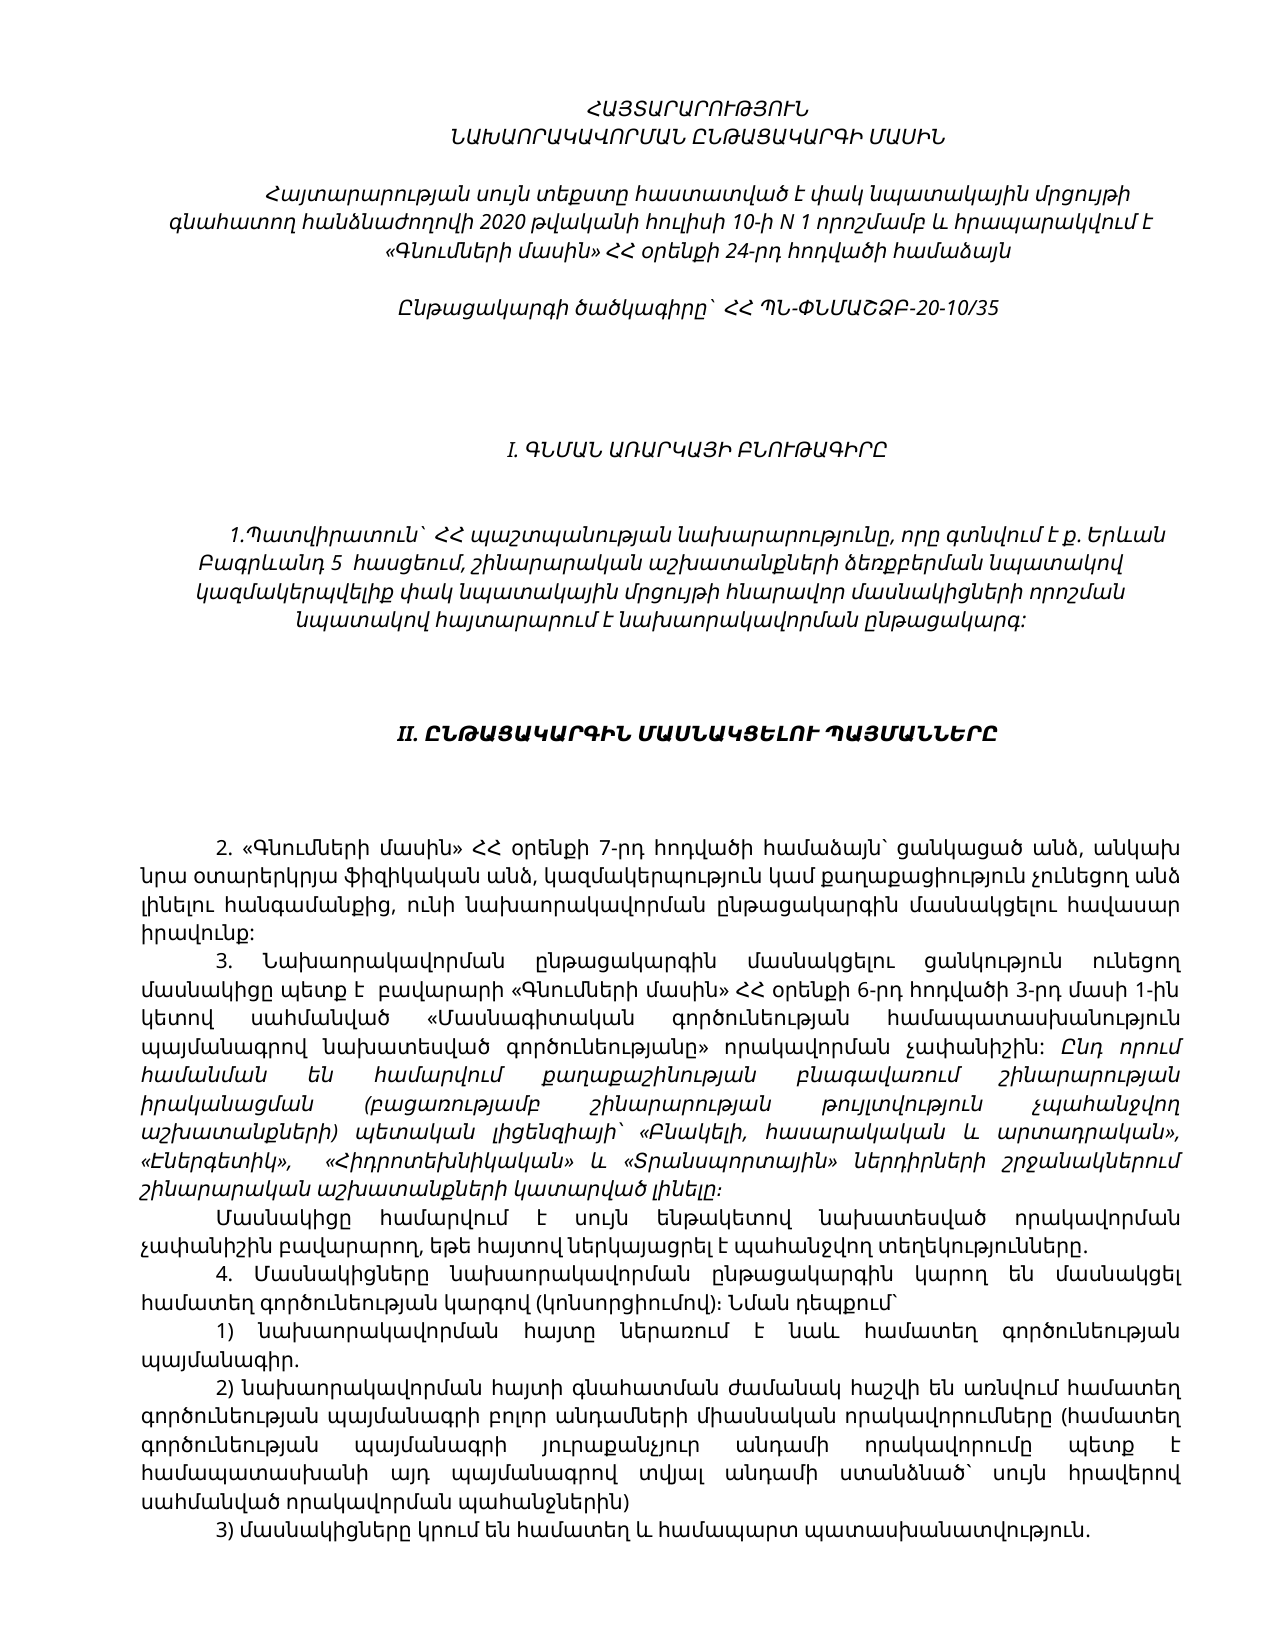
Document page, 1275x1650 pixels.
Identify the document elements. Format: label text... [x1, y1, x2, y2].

text «Գնումների մասին» ՀՀ օրենքի 24-րդ հոդվածի համաձայն [141, 236, 1181, 264]
text 2. «Գնումների մասին» ՀՀ օրենքի 7-րդ հոդվածի համաձայն` ցանկացած անձ, անկախ նրա օտարերկրյա ֆիզիկական անձ, կազմակերպություն կամ քաղաքացիություն չունեցող անձ լինելու հանգամանքից, ունի նախաորակավորման ընթացակարգին մասնակցելու հավասար իրավունք: [141, 833, 1181, 947]
text 4. Մասնակիցները նախաորակավորման ընթացակարգին կարող են մասնակցել համատեղ գործունեության կարգով (կոնսորցիումով)։ Նման դեպքում` [141, 1259, 1181, 1316]
text Ընթացակարգի ծածկագիրը` ՀՀ ՊՆ-ՓՆՄԱՇՁԲ-20-10/35 [141, 293, 1181, 321]
text Մասնակիցը համարվում է սույն ենթակետով նախատեսված որակավորման չափանիշին բավարարող, եթե հայտով ներկայացրել է պահանջվող տեղեկությունները. [141, 1203, 1181, 1259]
text Հայտարարության սույն տեքստը հաստատված է փակ նպատակային մրցույթի գնահատող հանձնաժողովի 2020 թվականի հուլիսի 10-ի N 1 որոշմամբ և հրապարակվում է [141, 179, 1181, 236]
text 3) մասնակիցները կրում են համատեղ և համապարտ պատասխանատվություն. [141, 1515, 1181, 1544]
text 1.Պատվիրատուն` ՀՀ պաշտպանության նախարարությունը, որը գտնվում է ք. Երևան Բագրևանդ 5 հասցեում, շինարարական աշխատանքների ձեռքբերման նպատակով կազմակերպվելիք փակ նպատակային մրցույթի հնարավոր մասնակիցների որոշման նպատակով հայտարարում է նախաորակավորման ընթացակարգ: [141, 520, 1181, 634]
text ՀԱՅՏԱՐԱՐՈՒԹՅՈՒՆ [141, 94, 1181, 122]
text 2) նախաորակավորման հայտի գնահատման ժամանակ հաշվի են առնվում համատեղ գործունեության պայմանագրի բոլոր անդամների միասնական որակավորումները (համատեղ գործունեության պայմանագրի յուրաքանչյուր անդամի որակավորումը պետք է համապատասխանի այդ պայմանագրով տվյալ անդամի ստանձնած` սույն հրավերով սահմանված որակավորման պահանջներին) [141, 1373, 1181, 1515]
text ՆԱԽԱՈՐԱԿԱՎՈՐՄԱՆ ԸՆԹԱՑԱԿԱՐԳԻ ՄԱՍԻՆ [141, 122, 1181, 151]
text 1) նախաորակավորման հայտը ներառում է նաև համատեղ գործունեության պայմանագիր. [141, 1316, 1181, 1373]
text I. ԳՆՄԱՆ ԱՌԱՐԿԱՅԻ ԲՆՈՒԹԱԳԻՐԸ [141, 435, 1181, 463]
text 3. Նախաորակավորման ընթացակարգին մասնակցելու ցանկություն ունեցող մասնակիցը պետք է բավարարի «Գնումների մասին» ՀՀ օրենքի 6-րդ հոդվածի 3-րդ մասի 1-ին կետով սահմանված «Մասնագիտական գործունեության համապատասխանություն պայմանագրով նախատեսված գործունեությանը» որակավորման չափանիշին: Ընդ որում համանման են համարվում քաղաքաշինության բնագավառում շինարարության իրականացման (բացառությամբ շինարարության թույլտվություն չպահանջվող աշխատանքների) պետական լիցենզիայի՝ «Բնակելի, հասարակական և արտադրական», «Էներգետիկ», «Հիդրոտեխնիկական» և «Տրանսպորտային» ներդիրների շրջանակներում շինարարական աշխատանքների կատարված լինելը։ [141, 947, 1181, 1203]
text II. ԸՆԹԱՑԱԿԱՐԳԻՆ ՄԱՍՆԱԿՑԵԼՈՒ ՊԱՅՄԱՆՆԵՐԸ [141, 719, 1181, 748]
